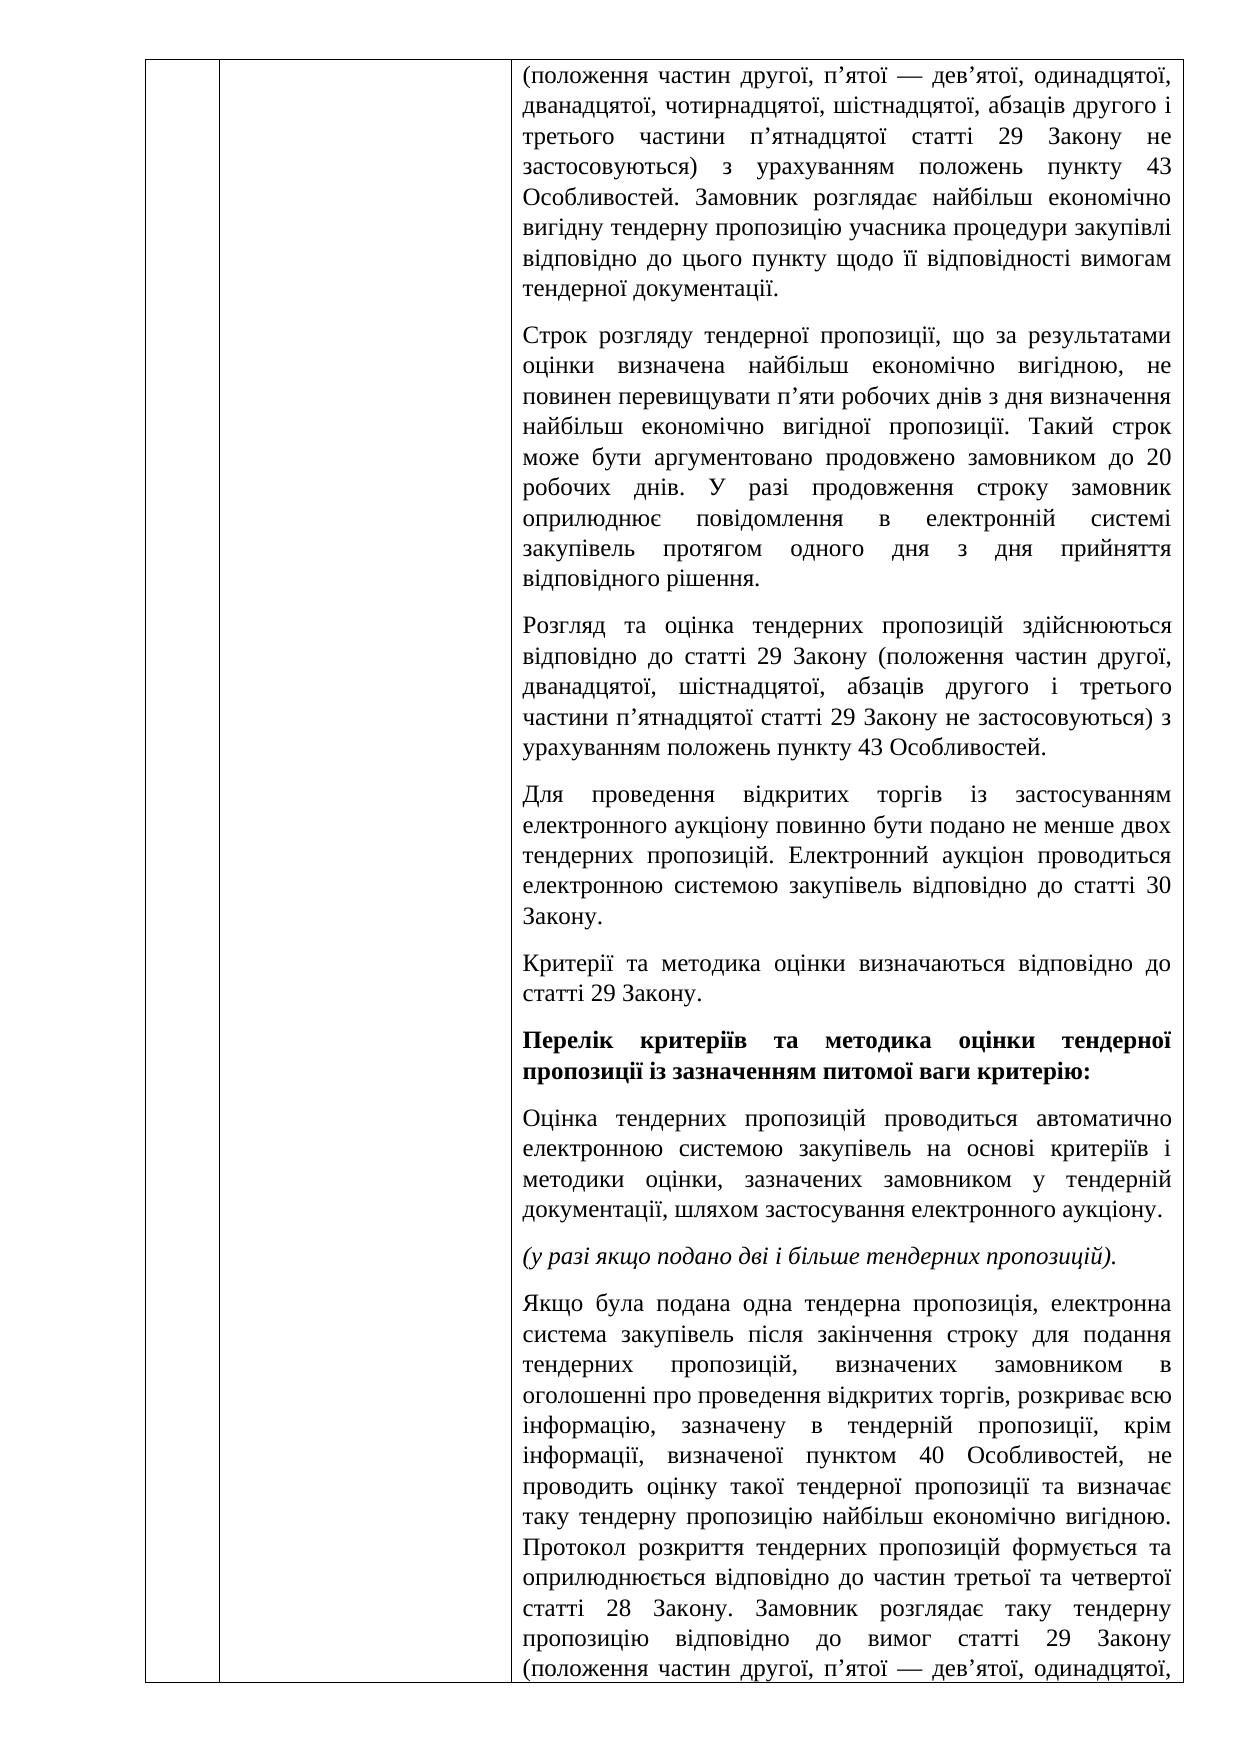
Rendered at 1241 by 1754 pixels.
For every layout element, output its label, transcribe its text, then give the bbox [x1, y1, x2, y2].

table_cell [512, 60, 1183, 1682]
table_cell 1 [146, 60, 219, 1682]
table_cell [220, 60, 511, 1682]
